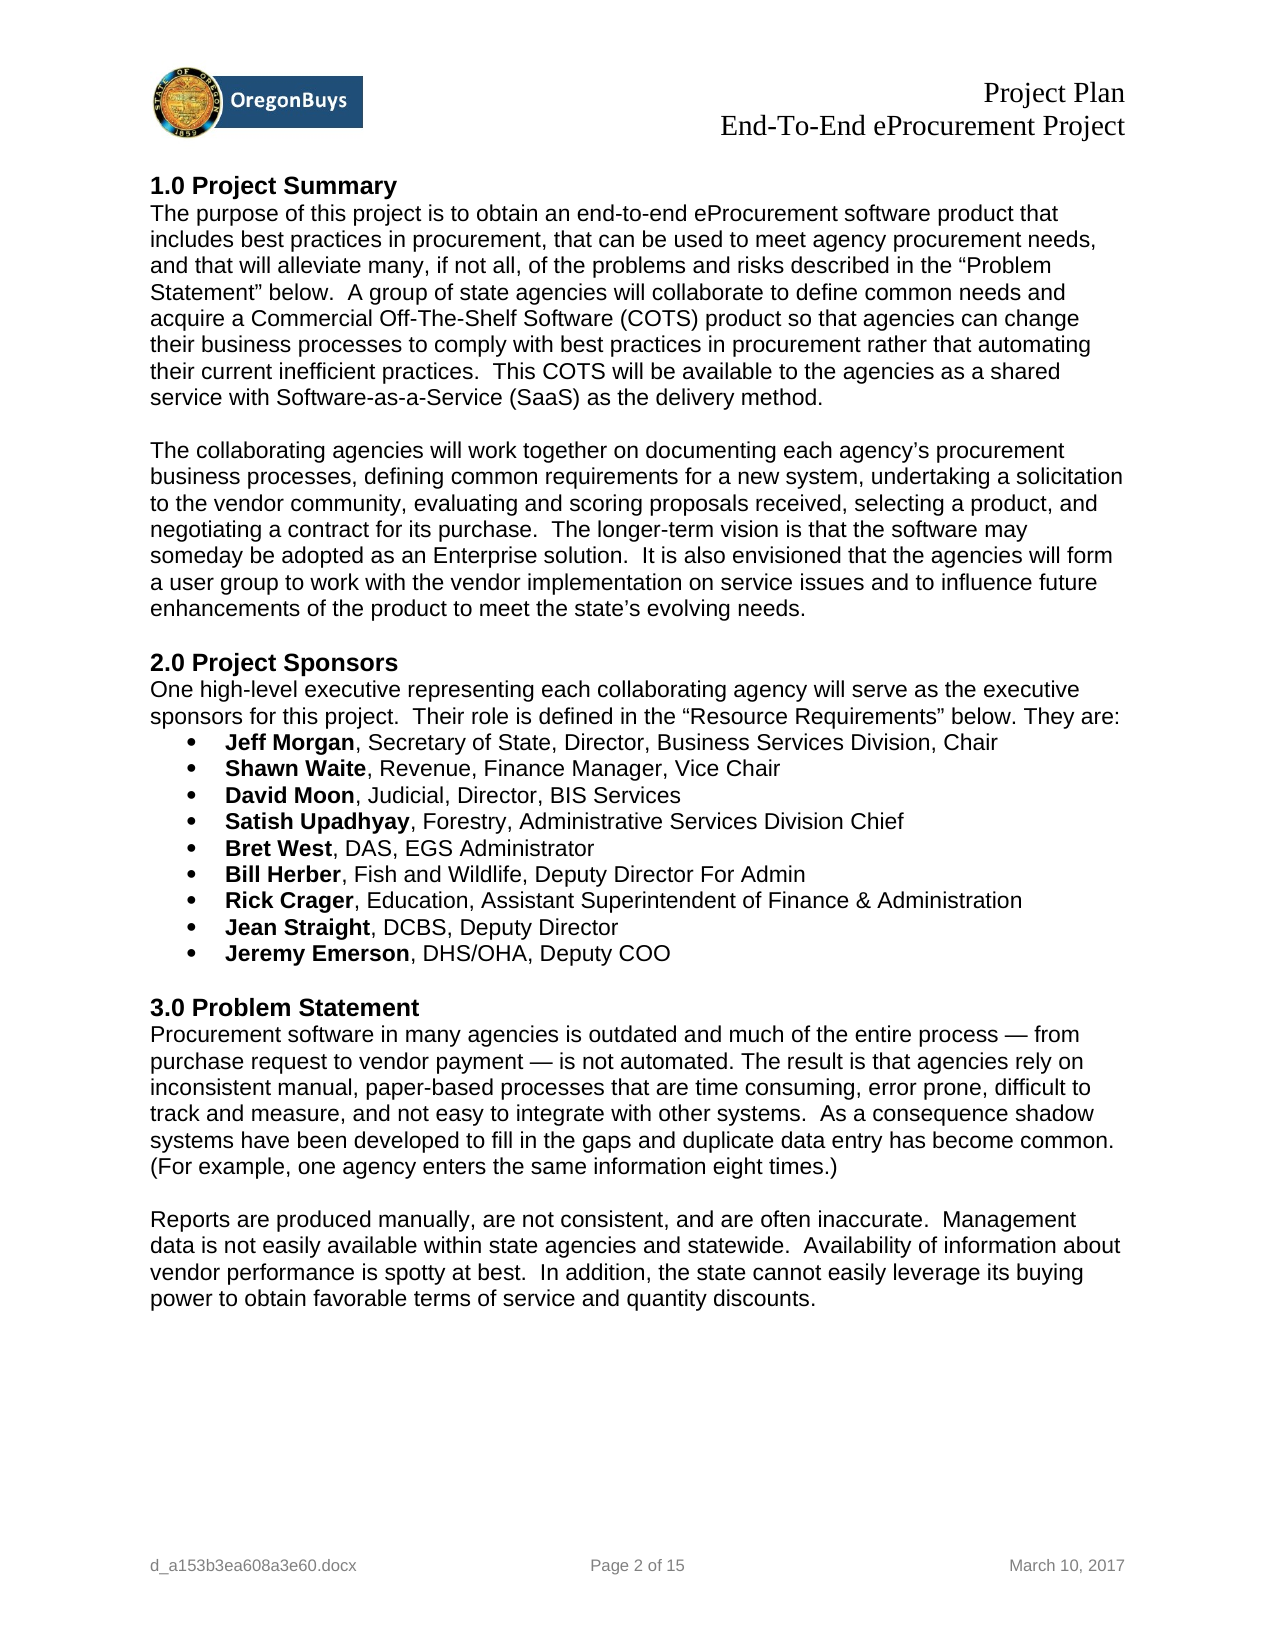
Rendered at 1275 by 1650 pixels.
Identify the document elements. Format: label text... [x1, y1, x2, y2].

text Procurement software in many agencies is outdated and much of the entire process — from purchase request to vendor payment — is not automated. The result is that agencies rely on inconsistent manual, paper-based processes that are time consuming, error prone, difficult to track and measure, and not easy to integrate with other systems. As a consequence shadow systems have been developed to fill in the gaps and duplicate data entry has become common. (For example, one agency enters the same information eight times.) [150, 1021, 1125, 1179]
list Jeremy Emerson, DHS/OHA, Deputy COO [187, 940, 1125, 966]
list Rick Crager, Education, Assistant Superintendent of Finance & Administration [187, 887, 1125, 913]
picture [150, 27, 364, 171]
list Jean Straight, DCBS, Deputy Director [187, 913, 1125, 940]
text The purpose of this project is to obtain an end-to-end eProcurement software product that includes best practices in procurement, that can be used to meet agency procurement needs, and that will alleviate many, if not all, of the problems and risks described in the “Problem Statement” below. A group of state agencies will collaborate to define common needs and acquire a Commercial Off-The-Shelf Software (COTS) product so that agencies can change their business processes to comply with best practices in procurement rather that automating their current inefficient practices. This COTS will be available to the agencies as a shared service with Software-as-a-Service (SaaS) as the delivery method. [150, 199, 1125, 410]
list Shawn Waite, Revenue, Finance Manager, Vice Chair [187, 755, 1125, 782]
text 3.0 Problem Statement [150, 993, 1125, 1021]
text The collaborating agencies will work together on documenting each agency’s procurement business processes, defining common requirements for a new system, undertaking a solicitation to the vendor community, evaluating and scoring proposals received, selecting a product, and negotiating a contract for its purchase. The longer-term vision is that the software may someday be adopted as an Enterprise solution. It is also envisioned that the agencies will form a user group to work with the vendor implementation on service issues and to influence future enhancements of the product to meet the state’s evolving needs. [150, 437, 1125, 621]
text Reports are produced manually, are not consistent, and are often inaccurate. Management data is not easily available within state agencies and statewide. Availability of information about vendor performance is spotty at best. In addition, the state cannot easily leverage its buying power to obtain favorable terms of service and quantity discounts. [150, 1206, 1125, 1311]
text 1.0 Project Summary [150, 171, 1125, 199]
text 2.0 Project Sponsors [150, 648, 1125, 676]
list David Moon, Judicial, Director, BIS Services [187, 782, 1125, 808]
list Bret West, DAS, EGS Administrator [187, 834, 1125, 861]
text One high-level executive representing each collaborating agency will serve as the executive sponsors for this project. Their role is defined in the “Resource Requirements” below. They are: [150, 676, 1125, 729]
list Bill Herber, Fish and Wildlife, Deputy Director For Admin [187, 861, 1125, 887]
list Jeff Morgan, Secretary of State, Director, Business Services Division, Chair [187, 729, 1125, 755]
list Satish Upadhyay, Forestry, Administrative Services Division Chief [187, 808, 1125, 834]
